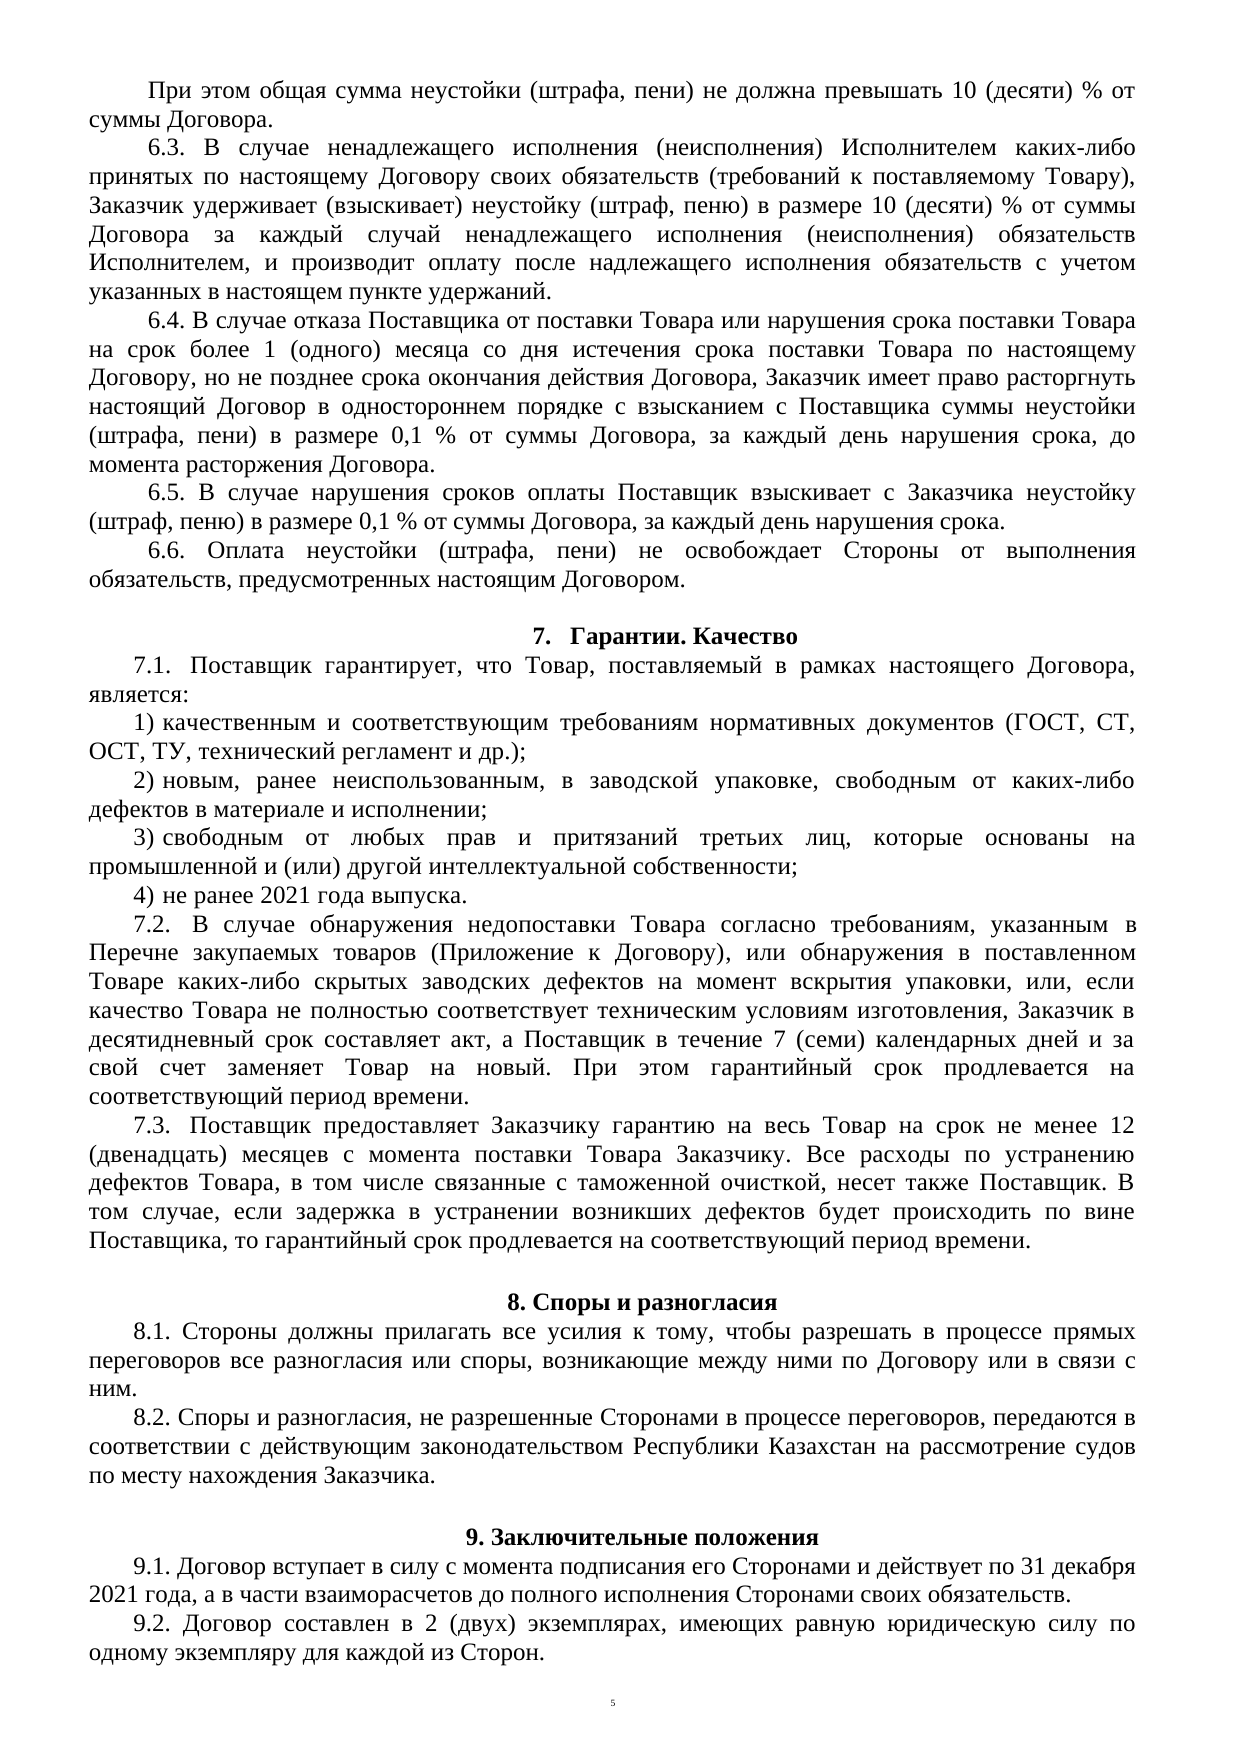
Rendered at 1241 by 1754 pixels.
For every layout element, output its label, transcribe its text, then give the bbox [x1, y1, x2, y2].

text 6.5. В случае нарушения сроков оплаты Поставщик взыскивает с Заказчика неустойку (штраф, пеню) в размере 0,1 % от суммы Договора, за каждый день нарушения срока. [89, 477, 1137, 535]
text 8.1. Стороны должны прилагать все усилия к тому, чтобы разрешать в процессе прямых переговоров все разногласия или споры, возникающие между ними по Договору или в связи с ним. [89, 1316, 1137, 1402]
list свободным от любых прав и притязаний третьих лиц, которые основаны на промышленной и (или) другой интеллектуальной собственности; [89, 822, 1137, 880]
text 9.2. Договор составлен в 2 (двух) экземплярах, имеющих равную юридическую силу по одному экземпляру для каждой из Сторон. [89, 1608, 1137, 1666]
list новым, ранее неиспользованным, в заводской упаковке, свободным от каких-либо дефектов в материале и исполнении; [89, 765, 1137, 822]
list Гарантии. Качество [193, 621, 1137, 650]
text 8. Споры и разногласия [89, 1287, 1137, 1316]
list не ранее 2021 года выпуска. [89, 880, 1137, 909]
text При этом общая сумма неустойки (штрафа, пени) не должна превышать 10 (десяти) % от суммы Договора. [89, 75, 1137, 132]
text 9. Заключительные положения [148, 1522, 1137, 1551]
list Поставщик гарантирует, что Товар, поставляемый в рамках настоящего Договора, является: [89, 650, 1137, 707]
text 6.3. В случае ненадлежащего исполнения (неисполнения) Исполнителем каких-либо принятых по настоящему Договору своих обязательств (требований к поставляемому Товару), Заказчик удерживает (взыскивает) неустойку (штраф, пеню) в размере 10 (десяти) % от суммы Договора за каждый случай ненадлежащего исполнения (неисполнения) обязательств Исполнителем, и производит оплату после надлежащего исполнения обязательств с учетом указанных в настоящем пункте удержаний. [89, 132, 1137, 305]
list Поставщик предоставляет Заказчику гарантию на весь Товар на срок не менее 12 (двенадцать) месяцев с момента поставки Товара Заказчику. Все расходы по устранению дефектов Товара, в том числе связанные с таможенной очисткой, несет также Поставщик. В том случае, если задержка в устранении возникших дефектов будет происходить по вине Поставщика, то гарантийный срок продлевается на соответствующий период времени. [89, 1110, 1137, 1254]
list качественным и соответствующим требованиям нормативных документов (ГОСТ, СТ, ОСТ, ТУ, технический регламент и др.); [89, 707, 1137, 765]
text 8.2. Споры и разногласия, не разрешенные Сторонами в процессе переговоров, передаются в соответствии с действующим законодательством Республики Казахстан на рассмотрение судов по месту нахождения Заказчика. [89, 1402, 1137, 1488]
list В случае обнаружения недопоставки Товара согласно требованиям, указанным в Перечне закупаемых товаров (Приложение к Договору), или обнаружения в поставленном Товаре каких-либо скрытых заводских дефектов на момент вскрытия упаковки, или, если качество Товара не полностью соответствует техническим условиям изготовления, Заказчик в десятидневный срок составляет акт, а Поставщик в течение 7 (семи) календарных дней и за свой счет заменяет Товар на новый. При этом гарантийный срок продлевается на соответствующий период времени. [89, 909, 1137, 1110]
text 6.6. Оплата неустойки (штрафа, пени) не освобождает Стороны от выполнения обязательств, предусмотренных настоящим Договором. [89, 535, 1137, 592]
text 9.1. Договор вступает в силу с момента подписания его Сторонами и действует по 31 декабря 2021 года, а в части взаиморасчетов до полного исполнения Сторонами своих обязательств. [89, 1551, 1137, 1608]
text 6.4. В случае отказа Поставщика от поставки Товара или нарушения срока поставки Товара на срок более 1 (одного) месяца со дня истечения срока поставки Товара по настоящему Договору, но не позднее срока окончания действия Договора, Заказчик имеет право расторгнуть настоящий Договор в одностороннем порядке с взысканием с Поставщика суммы неустойки (штрафа, пени) в размере 0,1 % от суммы Договора, за каждый день нарушения срока, до момента расторжения Договора. [89, 305, 1137, 477]
